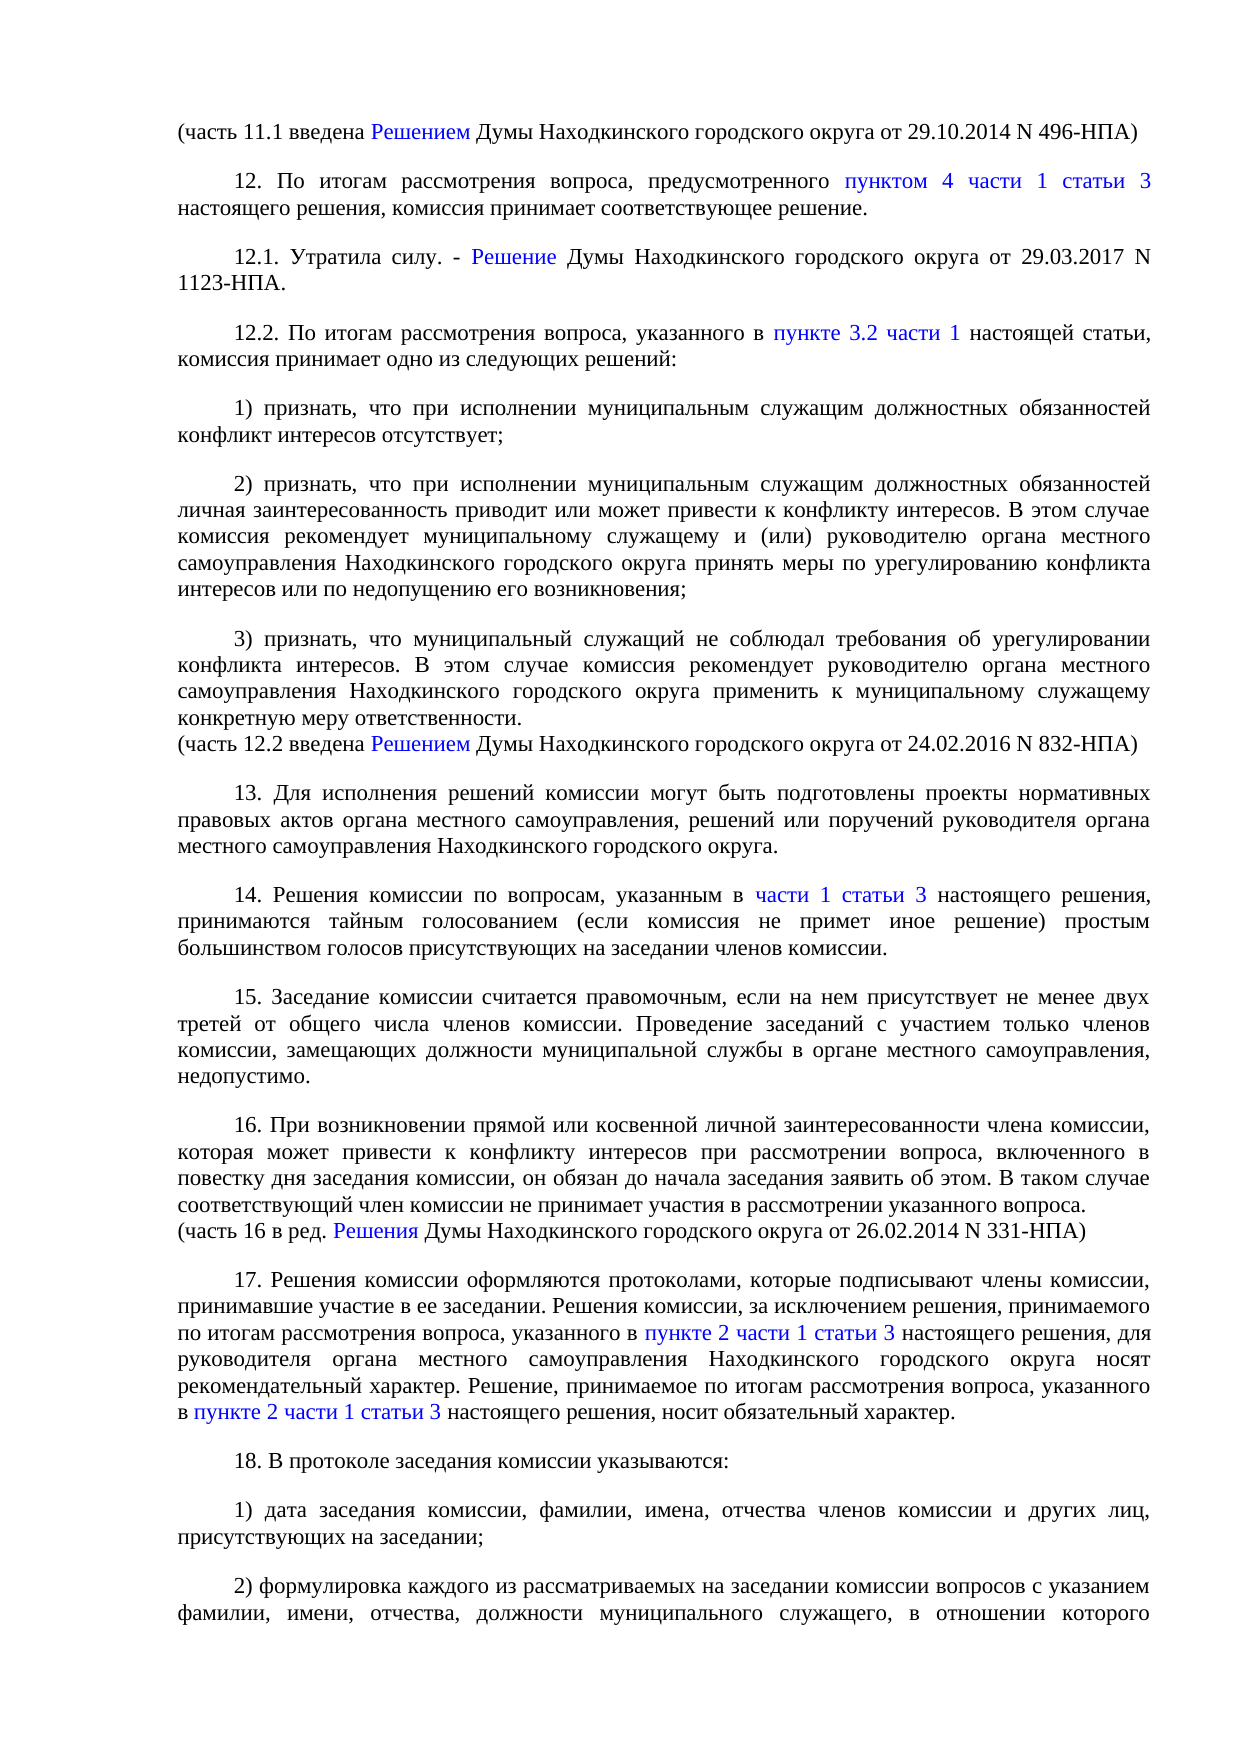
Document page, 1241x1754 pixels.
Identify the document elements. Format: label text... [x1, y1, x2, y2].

text 14. Решения комиссии по вопросам, указанным в части 1 статьи 3 настоящего решения, принимаются тайным голосованием (если комиссия не примет иное решение) простым большинством голосов присутствующих на заседании членов комиссии. [177, 881, 1152, 960]
text 18. В протоколе заседания комиссии указываются: [177, 1447, 1152, 1474]
text 12. По итогам рассмотрения вопроса, предусмотренного пунктом 4 части 1 статьи 3 настоящего решения, комиссия принимает соответствующее решение. [177, 167, 1152, 220]
text 17. Решения комиссии оформляются протоколами, которые подписывают члены комиссии, принимавшие участие в ее заседании. Решения комиссии, за исключением решения, принимаемого по итогам рассмотрения вопроса, указанного в пункте 2 части 1 статьи 3 настоящего решения, для руководителя органа местного самоуправления Находкинского городского округа носят рекомендательный характер. Решение, принимаемое по итогам рассмотрения вопроса, указанного в пункте 2 части 1 статьи 3 настоящего решения, носит обязательный характер. [177, 1266, 1152, 1424]
text 12.2. По итогам рассмотрения вопроса, указанного в пункте 3.2 части 1 настоящей статьи, комиссия принимает одно из следующих решений: [177, 319, 1152, 371]
text 12.1. Утратила силу. - Решение Думы Находкинского городского округа от 29.03.2017 N 1123-НПА. [177, 243, 1152, 296]
text 13. Для исполнения решений комиссии могут быть подготовлены проекты нормативных правовых актов органа местного самоуправления, решений или поручений руководителя органа местного самоуправления Находкинского городского округа. [177, 779, 1152, 858]
text (часть 11.1 введена Решением Думы Находкинского городского округа от 29.10.2014 N 496-НПА) [177, 118, 1152, 144]
text 1) дата заседания комиссии, фамилии, имена, отчества членов комиссии и других лиц, присутствующих на заседании; [177, 1497, 1152, 1549]
text 1) признать, что при исполнении муниципальным служащим должностных обязанностей конфликт интересов отсутствует; [177, 394, 1152, 447]
text 15. Заседание комиссии считается правомочным, если на нем присутствует не менее двух третей от общего числа членов комиссии. Проведение заседаний с участием только членов комиссии, замещающих должности муниципальной службы в органе местного самоуправления, недопустимо. [177, 983, 1152, 1089]
text (часть 16 в ред. Решения Думы Находкинского городского округа от 26.02.2014 N 331-НПА) [177, 1217, 1152, 1243]
text 16. При возникновении прямой или косвенной личной заинтересованности члена комиссии, которая может привести к конфликту интересов при рассмотрении вопроса, включенного в повестку дня заседания комиссии, он обязан до начала заседания заявить об этом. В таком случае соответствующий член комиссии не принимает участия в рассмотрении указанного вопроса. [177, 1112, 1152, 1217]
text 2) признать, что при исполнении муниципальным служащим должностных обязанностей личная заинтересованность приводит или может привести к конфликту интересов. В этом случае комиссия рекомендует муниципальному служащему и (или) руководителю органа местного самоуправления Находкинского городского округа принять меры по урегулированию конфликта интересов или по недопущению его возникновения; [177, 470, 1152, 602]
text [177, 1572, 1152, 1625]
text (часть 12.2 введена Решением Думы Находкинского городского округа от 24.02.2016 N 832-НПА) [177, 730, 1152, 756]
text 3) признать, что муниципальный служащий не соблюдал требования об урегулировании конфликта интересов. В этом случае комиссия рекомендует руководителю органа местного самоуправления Находкинского городского округа применить к муниципальному служащему конкретную меру ответственности. [177, 624, 1152, 730]
